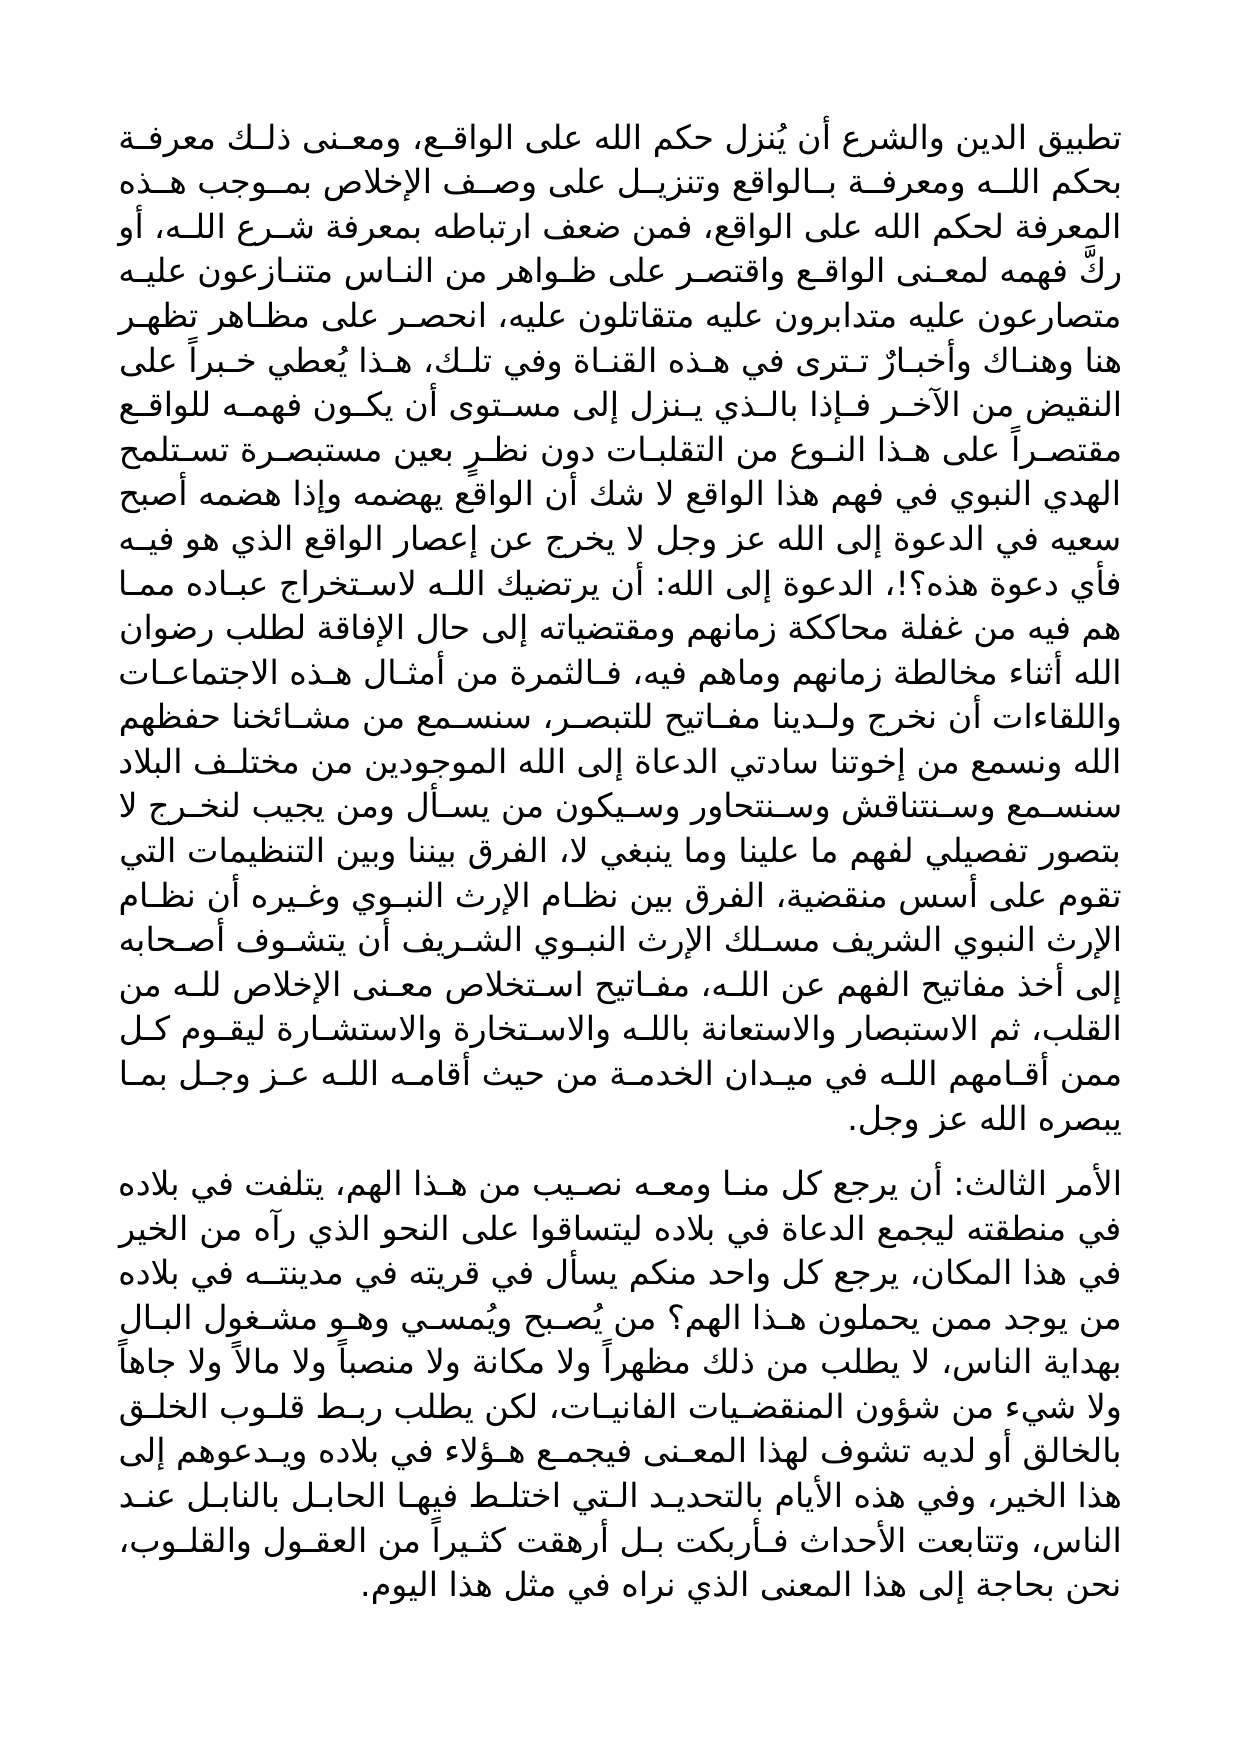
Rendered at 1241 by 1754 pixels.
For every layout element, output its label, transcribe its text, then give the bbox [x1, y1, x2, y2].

text الأمر الثالث: أن يرجع كل منا ومعه نصيب من هذا الهم، يتلفت في بلاده في منطقته ليجمع الدعاة في بلاده ليتساقوا على النحو الذي رآه من الخير في هذا المكان، يرجع كل واحد منكم يسأل في قريته في مدينته في بلاده من يوجد ممن يحملون هذا الهم؟ من يُصبح ويُمسي وهو مشغول البال بهداية الناس، لا يطلب من ذلك مظهراً ولا مكانة ولا منصباً ولا مالاً ولا جاهاً ولا شيء من شؤون المنقضيات الفانيات، لكن يطلب ربط قلوب الخلق بالخالق أو لديه تشوف لهذا المعنى فيجمع هؤلاء في بلاده ويدعوهم إلى هذا الخير، وفي هذه الأيام بالتحديد التي اختلط فيها الحابل بالنابل عند الناس، وتتابعت الأحداث فأربكت بل أرهقت كثيراً من العقول والقلوب، نحن بحاجة إلى هذا المعنى الذي نراه في مثل هذا اليوم. [118, 1164, 1122, 1604]
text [118, 118, 1122, 1138]
